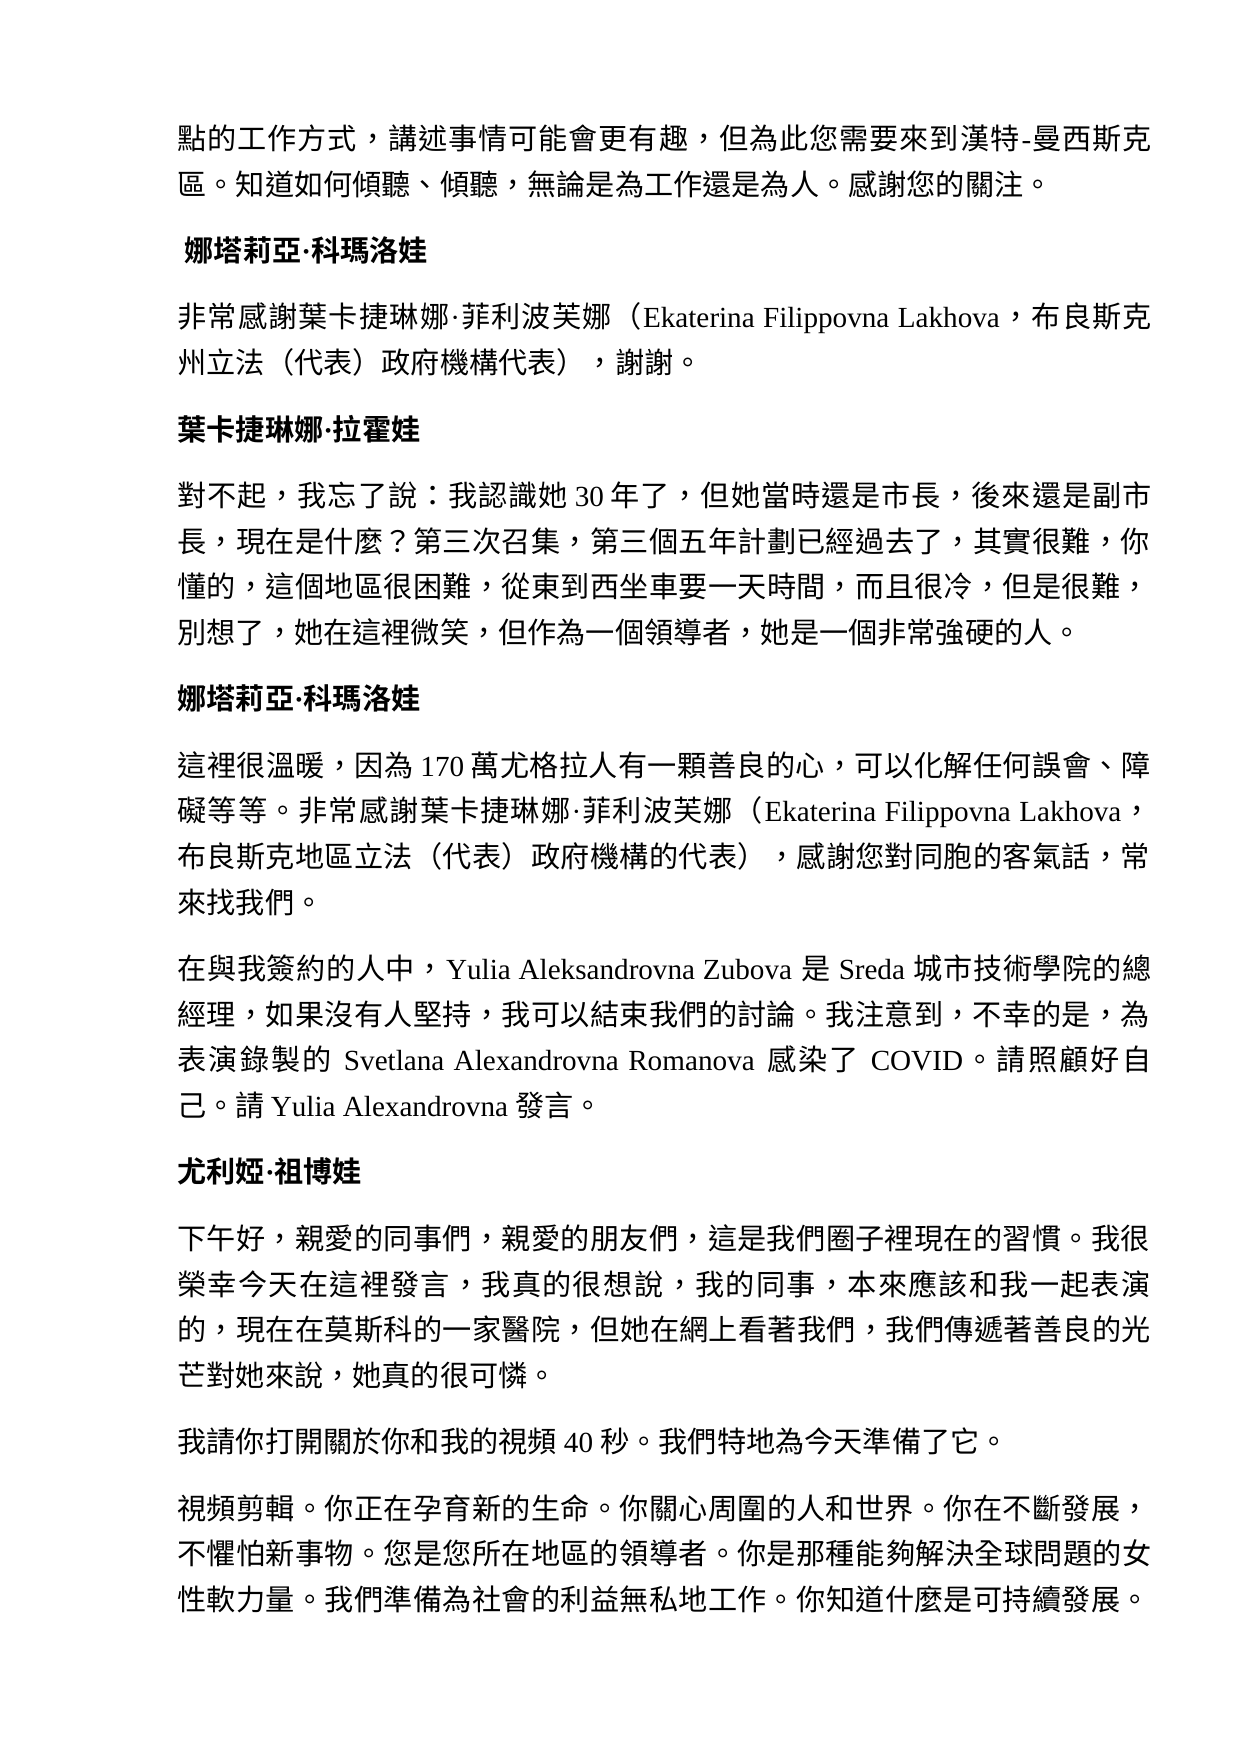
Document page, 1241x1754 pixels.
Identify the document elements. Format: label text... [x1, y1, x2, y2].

text 對不起，我忘了說：我認識她30年了，但她當時還是市長，後來還是副市長，現在是什麼？第三次召集，第三個五年計劃已經過去了，其實很難，你懂的，這個地區很困難，從東到西坐車要一天時間，而且很冷，但是很難，別想了，她在這裡微笑，但作為一個領導者，她是一個非常強硬的人。 [177, 475, 1152, 652]
text 葉卡捷琳娜·拉霍娃 [177, 409, 1152, 448]
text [177, 1488, 1152, 1619]
text 在與我簽約的人中，Yulia Aleksandrovna Zubova 是 Sreda 城市技術學院的總經理，如果沒有人堅持，我可以結束我們的討論。我注意到，不幸的是，為表演錄製的 Svetlana Alexandrovna Romanova 感染了 COVID。請照顧好自己。請Yulia Alexandrovna 發言。 [177, 948, 1152, 1125]
text 娜塔莉亞·科瑪洛娃 [177, 230, 1152, 270]
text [177, 118, 1152, 203]
text 這裡很溫暖，因為170萬尤格拉人有一顆善良的心，可以化解任何誤會、障礙等等。非常感謝葉卡捷琳娜·菲利波芙娜（Ekaterina Filippovna Lakhova，布良斯克地區立法（代表）政府機構的代表），感謝您對同胞的客氣話，常來找我們。 [177, 745, 1152, 922]
text 尤利婭·祖博娃 [177, 1152, 1152, 1191]
text 我請你打開關於你和我的視頻 40 秒。我們特地為今天準備了它。 [177, 1421, 1152, 1461]
text 非常感謝葉卡捷琳娜·菲利波芙娜（Ekaterina Filippovna Lakhova，布良斯克州立法（代表）政府機構代表），謝謝。 [177, 297, 1152, 382]
text 娜塔莉亞·科瑪洛娃 [177, 678, 1152, 718]
text 下午好，親愛的同事們，親愛的朋友們，這是我們圈子裡現在的習慣。我很榮幸今天在這裡發言，我真的很想說，我的同事，本來應該和我一起表演的，現在在莫斯科的一家醫院，但她在網上看著我們，我們傳遞著善良的光芒對她來說，她真的很可憐。 [177, 1218, 1152, 1395]
